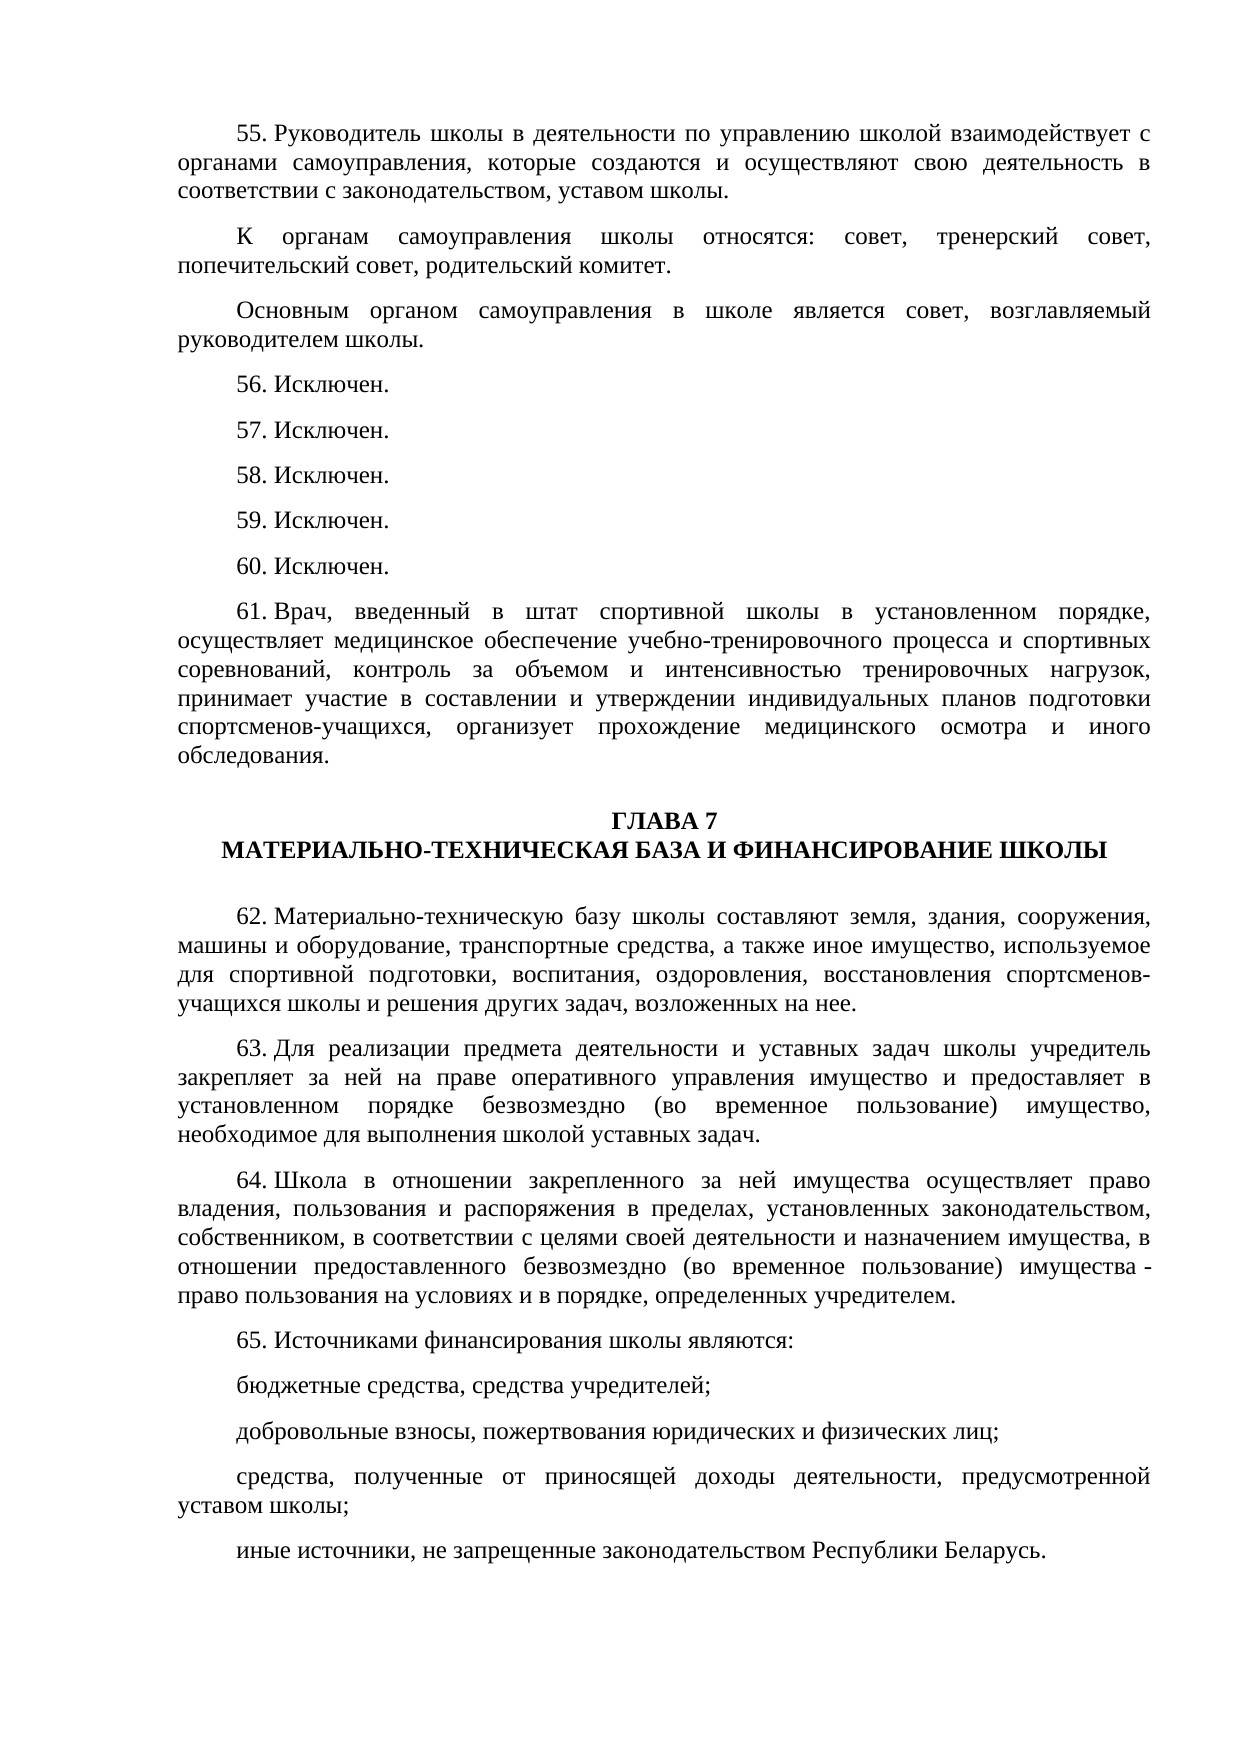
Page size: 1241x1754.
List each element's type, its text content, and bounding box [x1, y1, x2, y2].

text 56. Исключен. [177, 369, 1152, 398]
text Основным органом самоуправления в школе является совет, возглавляемый руководителем школы. [177, 295, 1152, 353]
text 55. Руководитель школы в деятельности по управлению школой взаимодействует с органами самоуправления, которые создаются и осуществляют свою деятельность в соответствии с законодательством, уставом школы. [177, 118, 1152, 204]
text 59. Исключен. [177, 506, 1152, 534]
text ГЛАВА 7 МАТЕРИАЛЬНО-ТЕХНИЧЕСКАЯ БАЗА И ФИНАНСИРОВАНИЕ ШКОЛЫ [177, 806, 1152, 864]
text 61. Врач, введенный в штат спортивной школы в установленном порядке, осуществляет медицинское обеспечение учебно-тренировочного процесса и спортивных соревнований, контроль за объемом и интенсивностью тренировочных нагрузок, принимает участие в составлении и утверждении индивидуальных планов подготовки спортсменов-учащихся, организует прохождение медицинского осмотра и иного обследования. [177, 596, 1152, 769]
text 58. Исключен. [177, 460, 1152, 489]
text 64. Школа в отношении закрепленного за ней имущества осуществляет право владения, пользования и распоряжения в пределах, установленных законодательством, собственником, в соответствии с целями своей деятельности и назначением имущества, в отношении предоставленного безвозмездно (во временное пользование) имущества - право пользования на условиях и в порядке, определенных учредителем. [177, 1165, 1152, 1308]
text К органам самоуправления школы относятся: совет, тренерский совет, попечительский совет, родительский комитет. [177, 221, 1152, 278]
text бюджетные средства, средства учредителей; [177, 1371, 1152, 1399]
text 65. Источниками финансирования школы являются: [177, 1325, 1152, 1354]
text иные источники, не запрещенные законодательством Республики Беларусь. [177, 1536, 1152, 1564]
text средства, полученные от приносящей доходы деятельности, предусмотренной уставом школы; [177, 1461, 1152, 1519]
text 63. Для реализации предмета деятельности и уставных задач школы учредитель закрепляет за ней на праве оперативного управления имущество и предоставляет в установленном порядке безвозмездно (во временное пользование) имущество, необходимое для выполнения школой уставных задач. [177, 1033, 1152, 1148]
text 62. Материально-техническую базу школы составляют земля, здания, сооружения, машины и оборудование, транспортные средства, а также иное имущество, используемое для спортивной подготовки, воспитания, оздоровления, восстановления спортсменов-учащихся школы и решения других задач, возложенных на нее. [177, 901, 1152, 1016]
text 57. Исключен. [177, 415, 1152, 443]
text 60. Исключен. [177, 551, 1152, 580]
text добровольные взносы, пожертвования юридических и физических лиц; [177, 1416, 1152, 1445]
